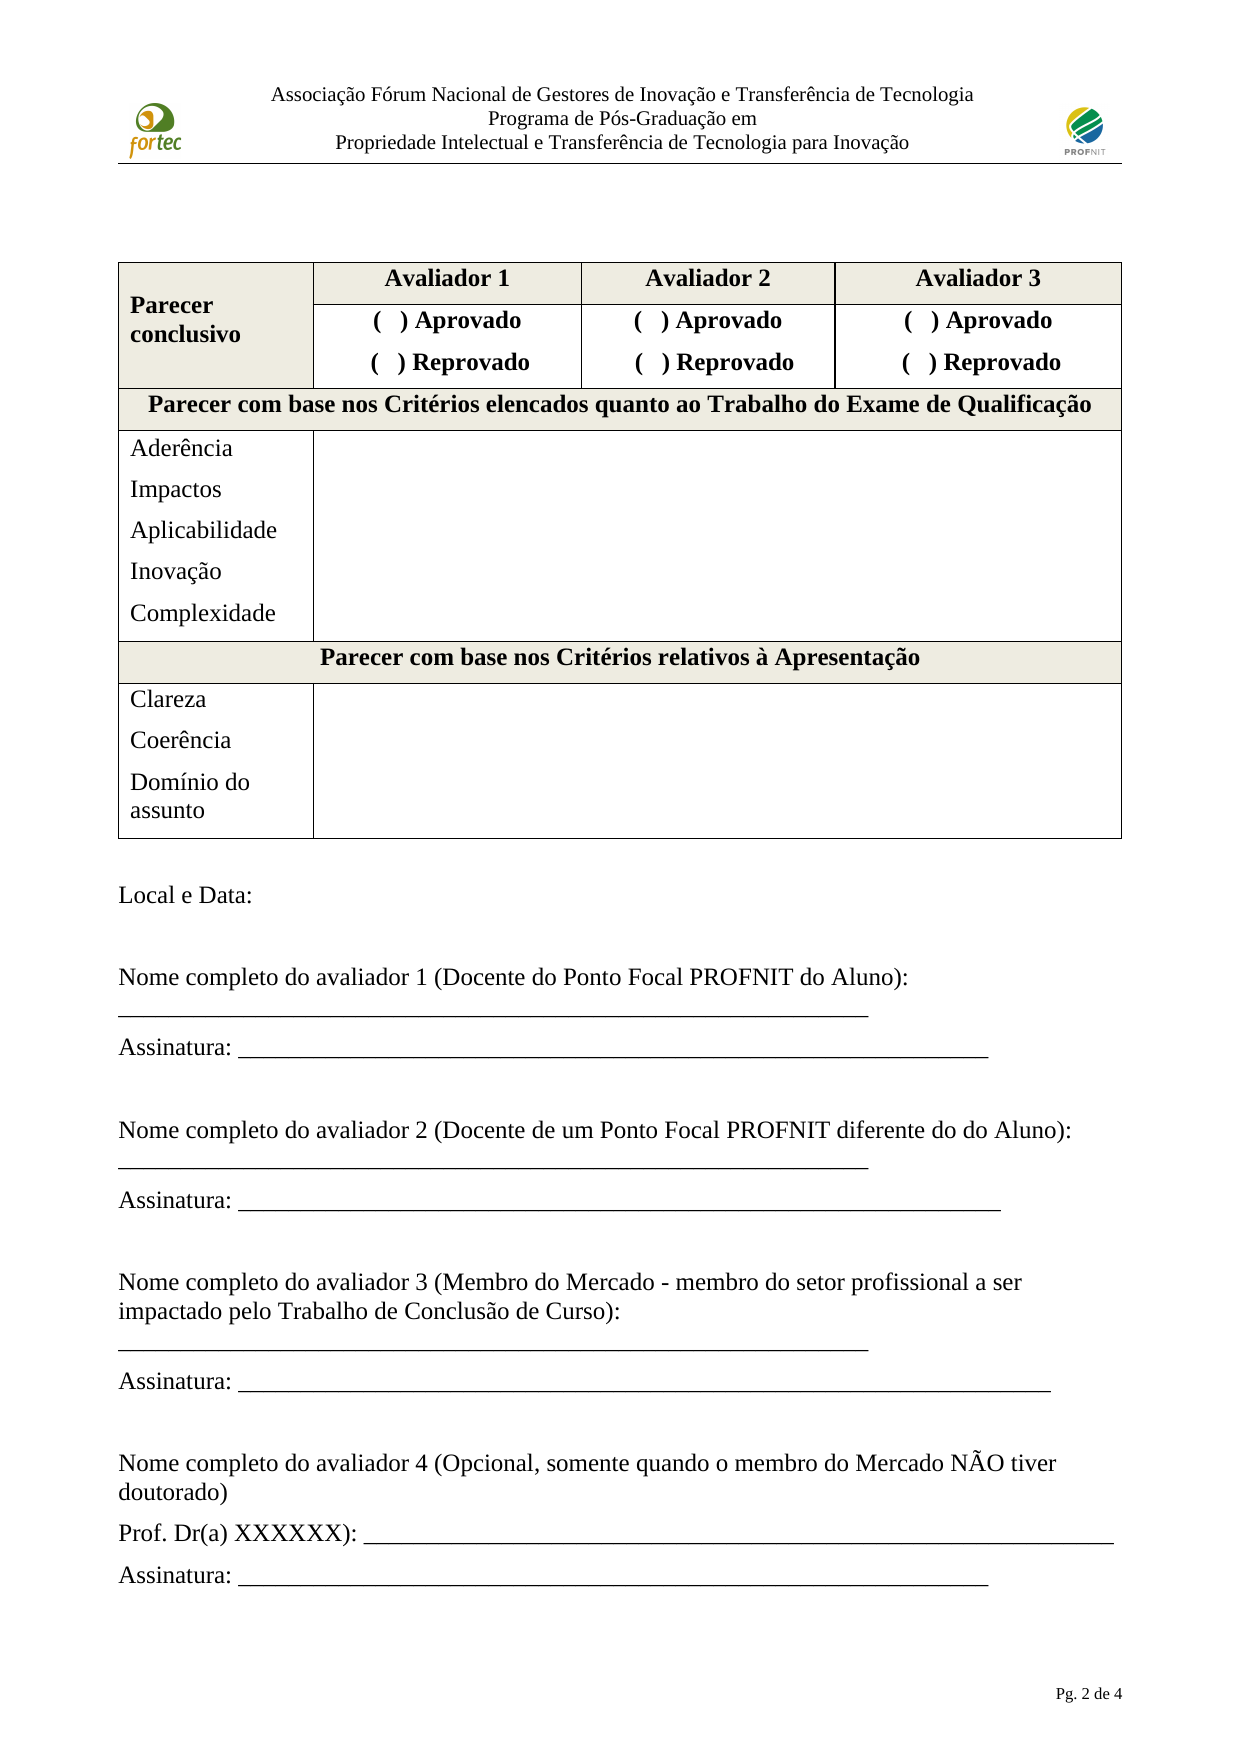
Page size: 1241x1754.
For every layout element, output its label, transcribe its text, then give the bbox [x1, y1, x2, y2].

table_cell Parecer com base nos Critérios elencados quanto ao Trabalho do Exame de Qualificação [119, 389, 1121, 430]
text Assinatura: ____________________________________________________________ [118, 1560, 1122, 1588]
table_cell Clareza Coerência Domínio do assunto [119, 684, 313, 837]
table_header Avaliador 3 [836, 263, 1121, 304]
table_header Parecer conclusivo [119, 263, 313, 388]
table_header Avaliador 2 [582, 263, 834, 304]
table_cell Aderência Impactos Aplicabilidade Inovação Complexidade [119, 431, 313, 641]
text Local e Data: [118, 880, 1122, 908]
picture [1059, 103, 1110, 163]
table_cell [314, 684, 1121, 837]
text Nome completo do avaliador 1 (Docente do Ponto Focal PROFNIT do Aluno): ____________________________________________________________ [118, 962, 1122, 1020]
table_cell ( ) Aprovado ( ) Reprovado [836, 305, 1121, 388]
table_header Avaliador 1 [314, 263, 581, 304]
picture [129, 103, 182, 159]
text Nome completo do avaliador 4 (Opcional, somente quando o membro do Mercado NÃO tiver doutorado) [118, 1448, 1122, 1506]
text Assinatura: _________________________________________________________________ [118, 1366, 1122, 1395]
table_cell ( ) Aprovado ( ) Reprovado [314, 305, 581, 388]
table_cell Parecer com base nos Critérios relativos à Apresentação [119, 642, 1121, 683]
text Assinatura: _____________________________________________________________ [118, 1185, 1122, 1213]
table_cell ( ) Aprovado ( ) Reprovado [582, 305, 834, 388]
text Prof. Dr(a) XXXXXX): ____________________________________________________________ [118, 1518, 1122, 1547]
text Assinatura: ____________________________________________________________ [118, 1032, 1122, 1061]
table_cell [314, 431, 1121, 641]
text Nome completo do avaliador 2 (Docente de um Ponto Focal PROFNIT diferente do do Aluno): ____________________________________________________________ [118, 1115, 1122, 1172]
text Nome completo do avaliador 3 (Membro do Mercado - membro do setor profissional a ser impactado pelo Trabalho de Conclusão de Curso): ____________________________________________________________ [118, 1267, 1122, 1353]
